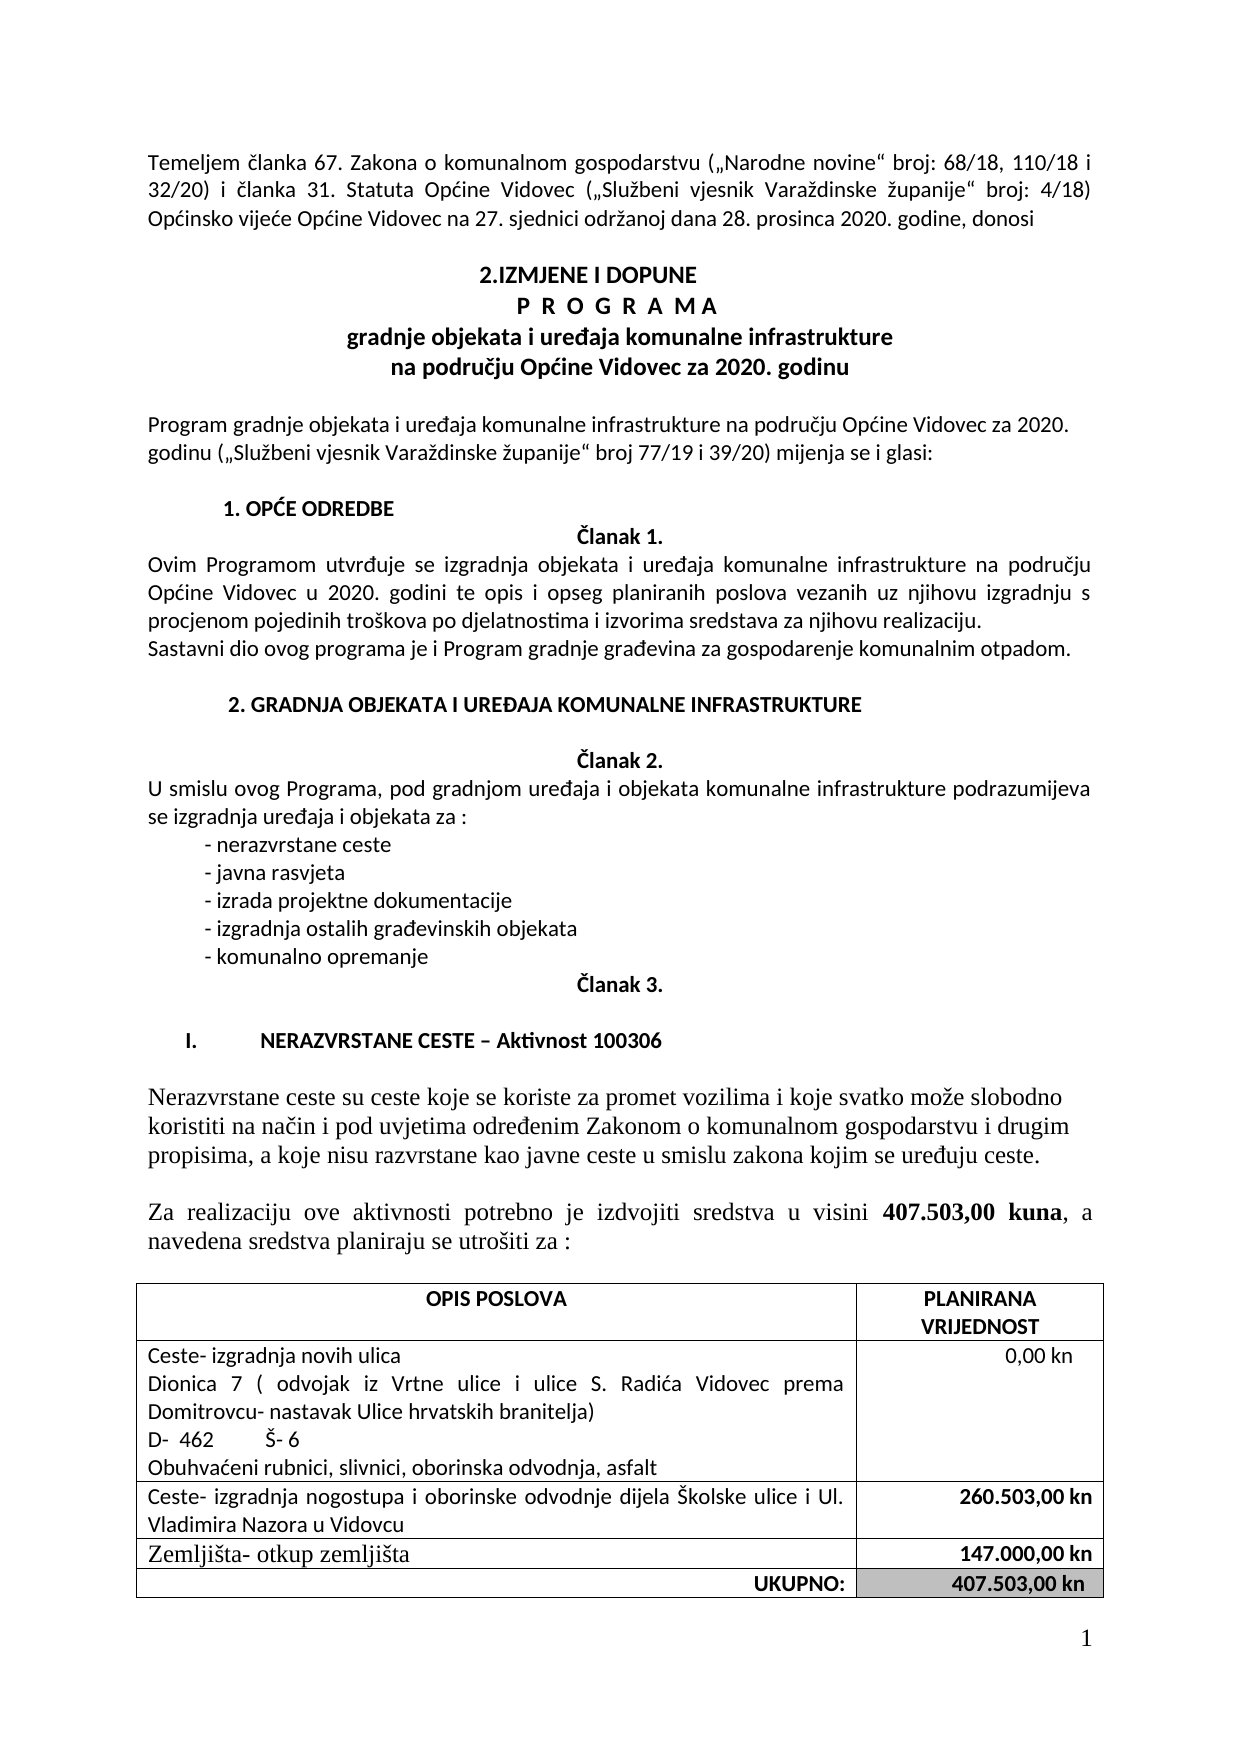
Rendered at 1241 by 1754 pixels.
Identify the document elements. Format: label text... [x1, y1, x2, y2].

text Za realizaciju ove aktivnosti potrebno je izdvojiti sredstva u visini 407.503,00 kuna, a navedena sredstva planiraju se utrošiti za : [148, 1197, 1093, 1255]
text - izgradnja ostalih građevinskih objekata [148, 914, 1093, 942]
list NERAZVRSTANE CESTE – Aktivnost 100306 [185, 1026, 1093, 1054]
text Program gradnje objekata i uređaja komunalne infrastrukture na području Općine Vidovec za 2020. godinu („Službeni vjesnik Varaždinske županije“ broj 77/19 i 39/20) mijenja se i glasi: [148, 410, 1093, 466]
text 2. GRADNJA OBJEKATA I UREĐAJA KOMUNALNE INFRASTRUKTURE [148, 690, 1093, 718]
text U smislu ovog Programa, pod gradnjom uređaja i objekata komunalne infrastrukture podrazumijeva se izgradnja uređaja i objekata za : [148, 774, 1093, 830]
text - javna rasvjeta [148, 858, 1093, 886]
text na području Općine Vidovec za 2020. godinu [148, 351, 1093, 382]
table_cell 0,00 kn [857, 1341, 1103, 1481]
text 2.IZMJENE I DOPUNE [185, 260, 1093, 290]
table_cell 147.000,00 kn [857, 1539, 1103, 1568]
text - izrada projektne dokumentacije [148, 886, 1093, 914]
text - komunalno opremanje [148, 942, 1093, 970]
text Ovim Programom utvrđuje se izgradnja objekata i uređaja komunalne infrastrukture na području Općine Vidovec u 2020. godini te opis i opseg planiranih poslova vezanih uz njihovu izgradnju s procjenom pojedinih troškova po djelatnostima i izvorima sredstava za njihovu realizaciju. [148, 550, 1093, 634]
text Članak 2. [148, 746, 1093, 774]
text Članak 1. [148, 522, 1093, 550]
table_header OPIS POSLOVA [137, 1284, 856, 1340]
table_cell 260.503,00 kn [857, 1482, 1103, 1538]
table_cell Ceste- izgradnja nogostupa i oborinske odvodnje dijela Školske ulice i Ul. Vladimira Nazora u Vidovcu [137, 1482, 856, 1538]
table_cell Zemljišta- otkup zemljišta [137, 1539, 856, 1568]
table_cell Ceste- izgradnja novih ulica Dionica 7 ( odvojak iz Vrtne ulice i ulice S. Radića Vidovec prema Domitrovcu- nastavak Ulice hrvatskih branitelja) D- 462 Š- 6 Obuhvaćeni rubnici, slivnici, oborinska odvodnja, asfalt [137, 1341, 856, 1481]
text Sastavni dio ovog programa je i Program gradnje građevina za gospodarenje komunalnim otpadom. [148, 634, 1093, 662]
text Nerazvrstane ceste su ceste koje se koriste za promet vozilima i koje svatko može slobodno koristiti na način i pod uvjetima određenim Zakonom o komunalnom gospodarstvu i drugim propisima, a koje nisu razvrstane kao javne ceste u smislu zakona kojim se uređuju ceste. [148, 1082, 1093, 1168]
table_cell 407.503,00 kn [857, 1569, 1103, 1597]
text Temeljem članka 67. Zakona o komunalnom gospodarstvu („Narodne novine“ broj: 68/18, 110/18 i 32/20) i članka 31. Statuta Općine Vidovec („Službeni vjesnik Varaždinske županije“ broj: 4/18) Općinsko vijeće Općine Vidovec na 27. sjednici održanoj dana 28. prosinca 2020. godine, donosi [148, 148, 1093, 232]
text - nerazvrstane ceste [148, 830, 1093, 858]
text gradnje objekata i uređaja komunalne infrastrukture [148, 321, 1093, 351]
table_header PLANIRANA VRIJEDNOST [857, 1284, 1103, 1340]
text 1. OPĆE ODREDBE [148, 494, 1093, 522]
table_cell UKUPNO: [137, 1569, 856, 1597]
text Članak 3. [148, 970, 1093, 998]
list P R O G R A M A [223, 290, 1093, 321]
